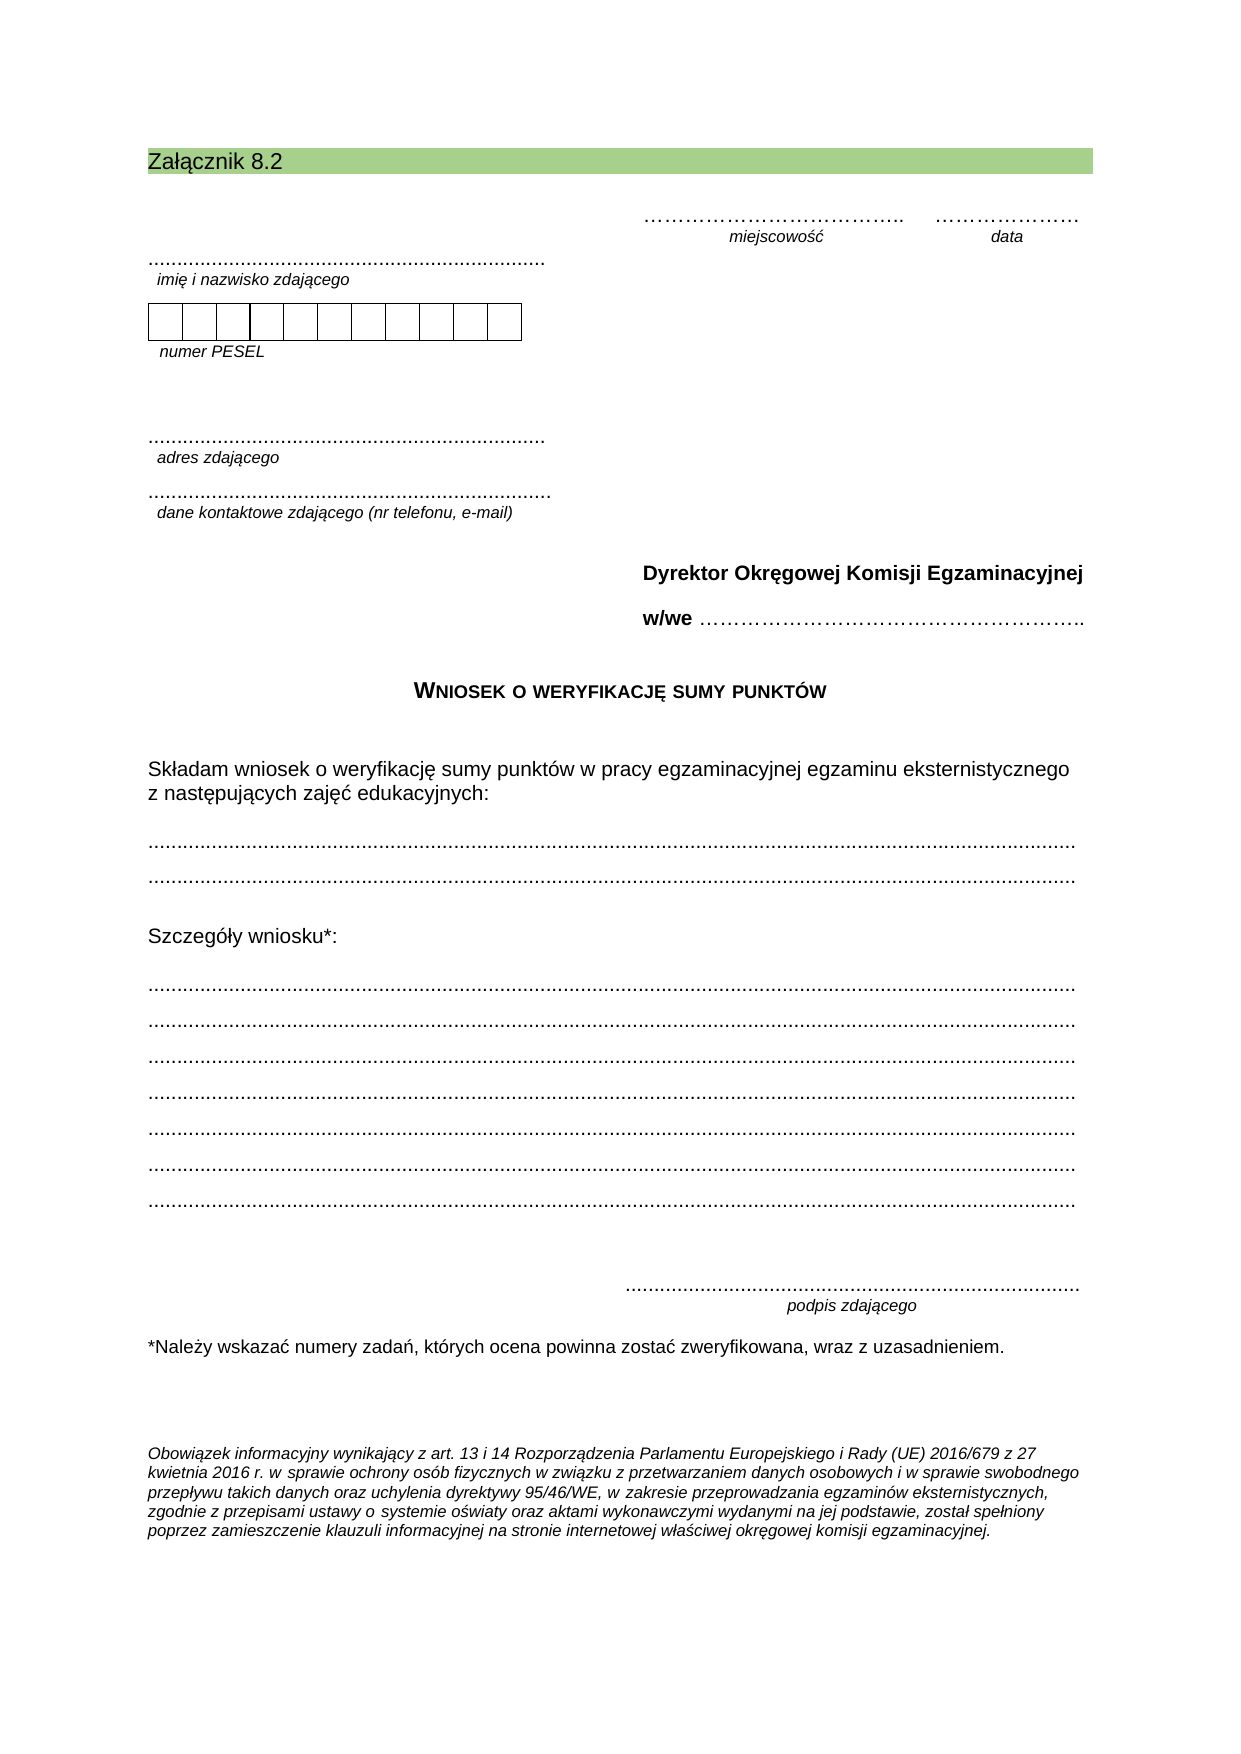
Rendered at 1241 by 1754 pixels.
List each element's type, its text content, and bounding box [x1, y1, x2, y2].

text ................................................................................................................................................................. [148, 1116, 1085, 1140]
table_cell podpis zdającego [613, 1296, 1093, 1315]
text Szczegóły wniosku*: [148, 924, 1093, 948]
table_header [386, 304, 419, 340]
table_cell miejscowość [631, 227, 923, 246]
text ................................................................................................................................................................. [148, 1008, 1085, 1032]
text Załącznik 8.2 [148, 148, 1093, 174]
table_header [284, 304, 317, 340]
text Składam wniosek o weryfikację sumy punktów w pracy egzaminacyjnej egzaminu eksternistycznego z następujących zajęć edukacyjnych: [148, 757, 1093, 804]
table_header [352, 304, 385, 340]
table_header [454, 304, 487, 340]
table_header [183, 304, 216, 340]
table_header Dyrektor Okręgowej Komisji Egzaminacyjnej [631, 561, 1093, 585]
table_header [318, 304, 351, 340]
text imię i nazwisko zdającego [148, 270, 1085, 289]
table_cell data [923, 227, 1093, 246]
table_header [217, 304, 249, 340]
text adres zdającego [148, 448, 1085, 467]
table_header ………………… [923, 203, 1093, 227]
text ...................................................................... [148, 479, 1085, 503]
table_header [149, 304, 182, 340]
text Wniosek o weryfikację sumy punktów [148, 677, 1093, 704]
text ................................................................................................................................................................. [148, 828, 1085, 852]
text ................................................................................................................................................................. [148, 1044, 1085, 1068]
table_header [251, 304, 283, 340]
text ..................................................................... [148, 246, 1085, 270]
text ................................................................................................................................................................. [148, 1080, 1085, 1104]
text ................................................................................................................................................................. [148, 972, 1085, 996]
text ................................................................................................................................................................. [148, 1152, 1085, 1176]
text Obowiązek informacyjny wynikający z art. 13 i 14 Rozporządzenia Parlamentu Europejskiego i Rady (UE) 2016/679 z 27 kwietnia 2016 r. w sprawie ochrony osób fizycznych w związku z przetwarzaniem danych osobowych i w sprawie swobodnego przepływu takich danych oraz uchylenia dyrektywy 95/46/WE, w zakresie przeprowadzania egzaminów eksternistycznych, zgodnie z przepisami ustawy o systemie oświaty oraz aktami wykonawczymi wydanymi na jej podstawie, został spełniony poprzez zamieszczenie klauzuli informacyjnej na stronie internetowej właściwej okręgowej komisji egzaminacyjnej. [148, 1444, 1093, 1540]
table_cell numer PESEL [148, 341, 521, 375]
text ..................................................................... [148, 424, 1085, 448]
table_cell w/we ……………………………………………….. [631, 585, 1093, 629]
table_header ............................................................................... [613, 1272, 1093, 1296]
table_header [420, 304, 453, 340]
text ................................................................................................................................................................. [148, 864, 1085, 888]
text *Należy wskazać numery zadań, których ocena powinna zostać zweryfikowana, wraz z uzasadnieniem. [148, 1336, 1093, 1358]
table_header ……………………………….. [631, 203, 923, 227]
text ................................................................................................................................................................. [148, 1188, 1085, 1212]
table_header [488, 304, 521, 340]
text dane kontaktowe zdającego (nr telefonu, e-mail) [148, 503, 1085, 522]
